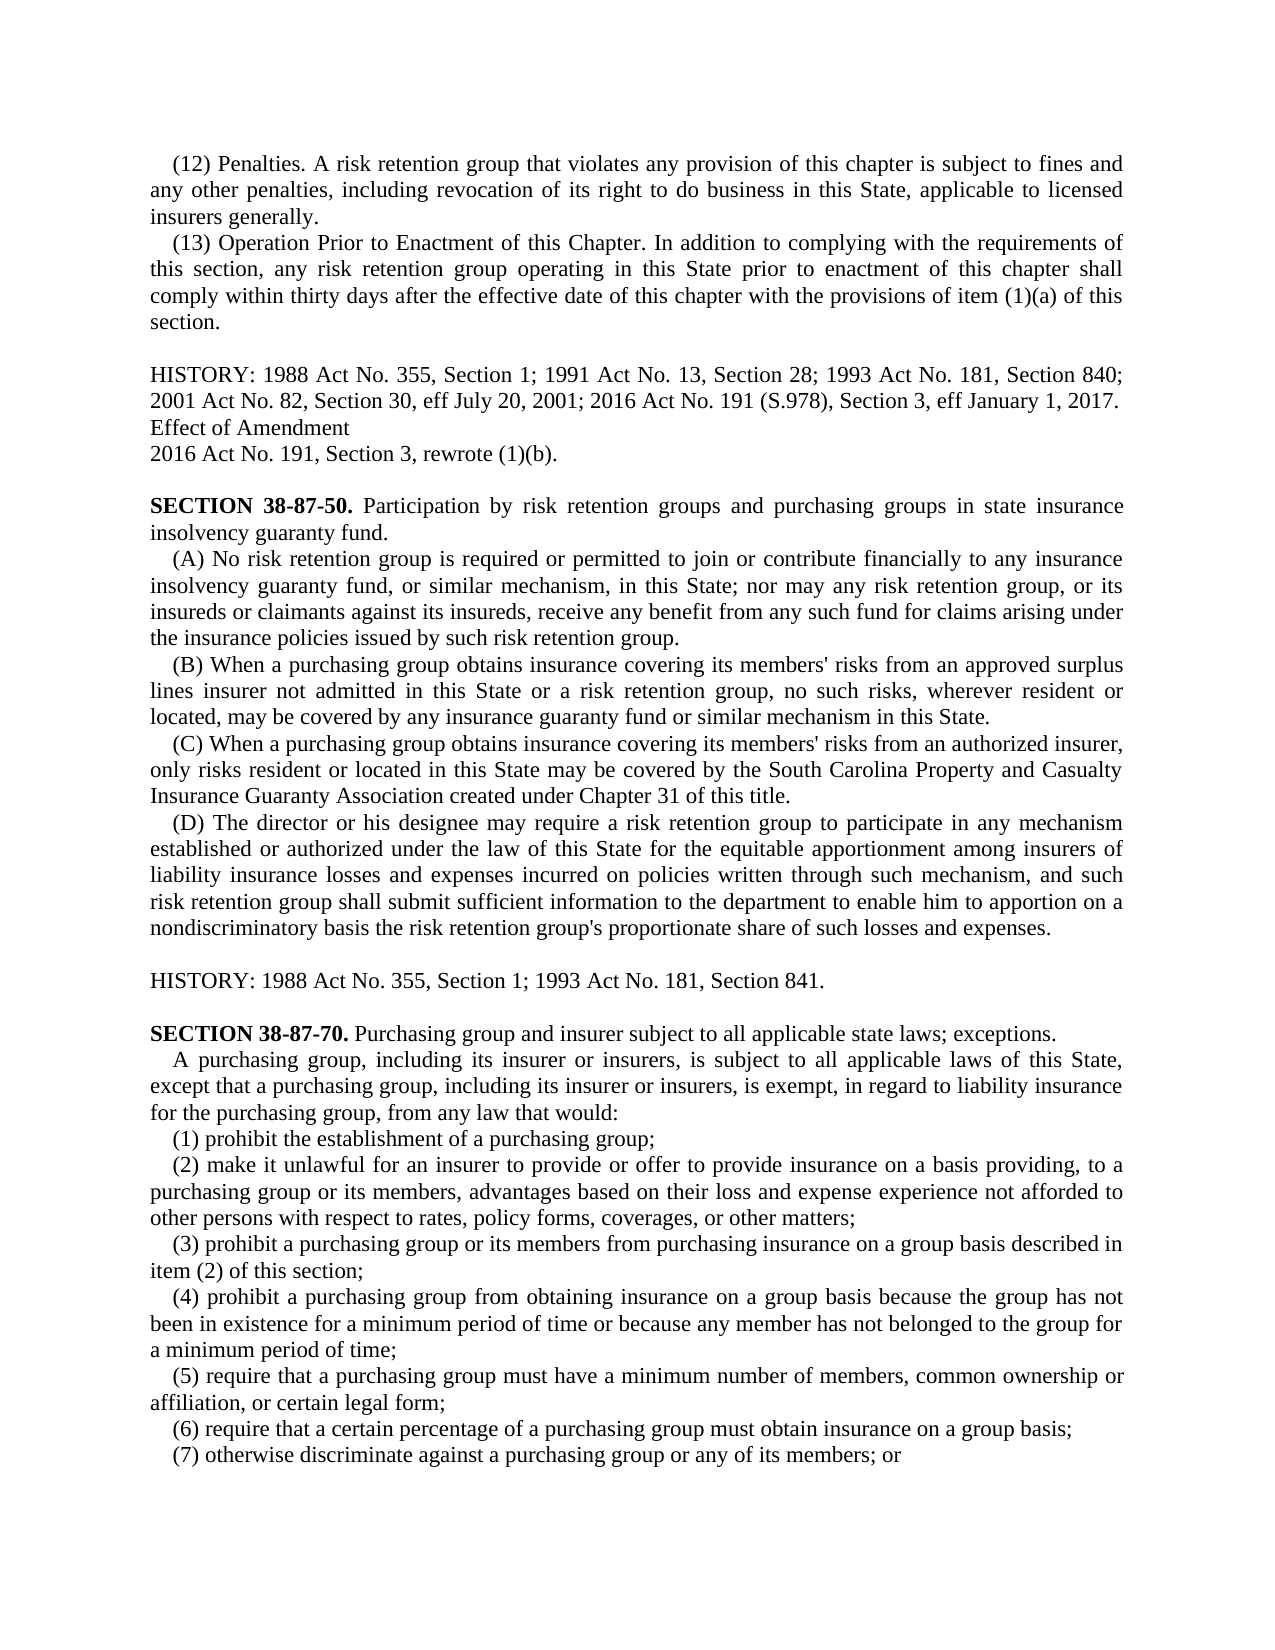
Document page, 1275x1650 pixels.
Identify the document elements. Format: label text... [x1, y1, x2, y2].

text (13) Operation Prior to Enactment of this Chapter. In addition to complying with the requirements of this section, any risk retention group operating in this State prior to enactment of this chapter shall comply within thirty days after the effective date of this chapter with the provisions of item (1)(a) of this section. [150, 229, 1125, 334]
text (3) prohibit a purchasing group or its members from purchasing insurance on a group basis described in item (2) of this section; [150, 1231, 1125, 1283]
text (2) make it unlawful for an insurer to provide or offer to provide insurance on a basis providing, to a purchasing group or its members, advantages based on their loss and expense experience not afforded to other persons with respect to rates, policy forms, coverages, or other matters; [150, 1151, 1125, 1231]
text HISTORY: 1988 Act No. 355, Section 1; 1993 Act No. 181, Section 841. [150, 967, 1125, 993]
text 2016 Act No. 191, Section 3, rewrote (1)(b). [150, 440, 1125, 466]
text (12) Penalties. A risk retention group that violates any provision of this chapter is subject to fines and any other penalties, including revocation of its right to do business in this State, applicable to licensed insurers generally. [150, 150, 1125, 229]
text SECTION 38-87-50. Participation by risk retention groups and purchasing groups in state insurance insolvency guaranty fund. [150, 493, 1125, 545]
text SECTION 38-87-70. Purchasing group and insurer subject to all applicable state laws; exceptions. [150, 1020, 1125, 1046]
text (4) prohibit a purchasing group from obtaining insurance on a group basis because the group has not been in existence for a minimum period of time or because any member has not belonged to the group for a minimum period of time; [150, 1283, 1125, 1362]
text (1) prohibit the establishment of a purchasing group; [150, 1125, 1125, 1151]
text (A) No risk retention group is required or permitted to join or contribute financially to any insurance insolvency guaranty fund, or similar mechanism, in this State; nor may any risk retention group, or its insureds or claimants against its insureds, receive any benefit from any such fund for claims arising under the insurance policies issued by such risk retention group. [150, 545, 1125, 651]
text (6) require that a certain percentage of a purchasing group must obtain insurance on a group basis; [150, 1415, 1125, 1441]
text HISTORY: 1988 Act No. 355, Section 1; 1991 Act No. 13, Section 28; 1993 Act No. 181, Section 840; 2001 Act No. 82, Section 30, eff July 20, 2001; 2016 Act No. 191 (S.978), Section 3, eff January 1, 2017. [150, 361, 1125, 413]
text (5) require that a purchasing group must have a minimum number of members, common ownership or affiliation, or certain legal form; [150, 1362, 1125, 1415]
text (7) otherwise discriminate against a purchasing group or any of its members; or [150, 1441, 1125, 1468]
text A purchasing group, including its insurer or insurers, is subject to all applicable laws of this State, except that a purchasing group, including its insurer or insurers, is exempt, in regard to liability insurance for the purchasing group, from any law that would: [150, 1046, 1125, 1125]
text (C) When a purchasing group obtains insurance covering its members' risks from an authorized insurer, only risks resident or located in this State may be covered by the South Carolina Property and Casualty Insurance Guaranty Association created under Chapter 31 of this title. [150, 730, 1125, 809]
text (D) The director or his designee may require a risk retention group to participate in any mechanism established or authorized under the law of this State for the equitable apportionment among insurers of liability insurance losses and expenses incurred on policies written through such mechanism, and such risk retention group shall submit sufficient information to the department to enable him to apportion on a nondiscriminatory basis the risk retention group's proportionate share of such losses and expenses. [150, 809, 1125, 941]
text (B) When a purchasing group obtains insurance covering its members' risks from an approved surplus lines insurer not admitted in this State or a risk retention group, no such risks, wherever resident or located, may be covered by any insurance guaranty fund or similar mechanism in this State. [150, 651, 1125, 730]
text Effect of Amendment [150, 413, 1125, 440]
